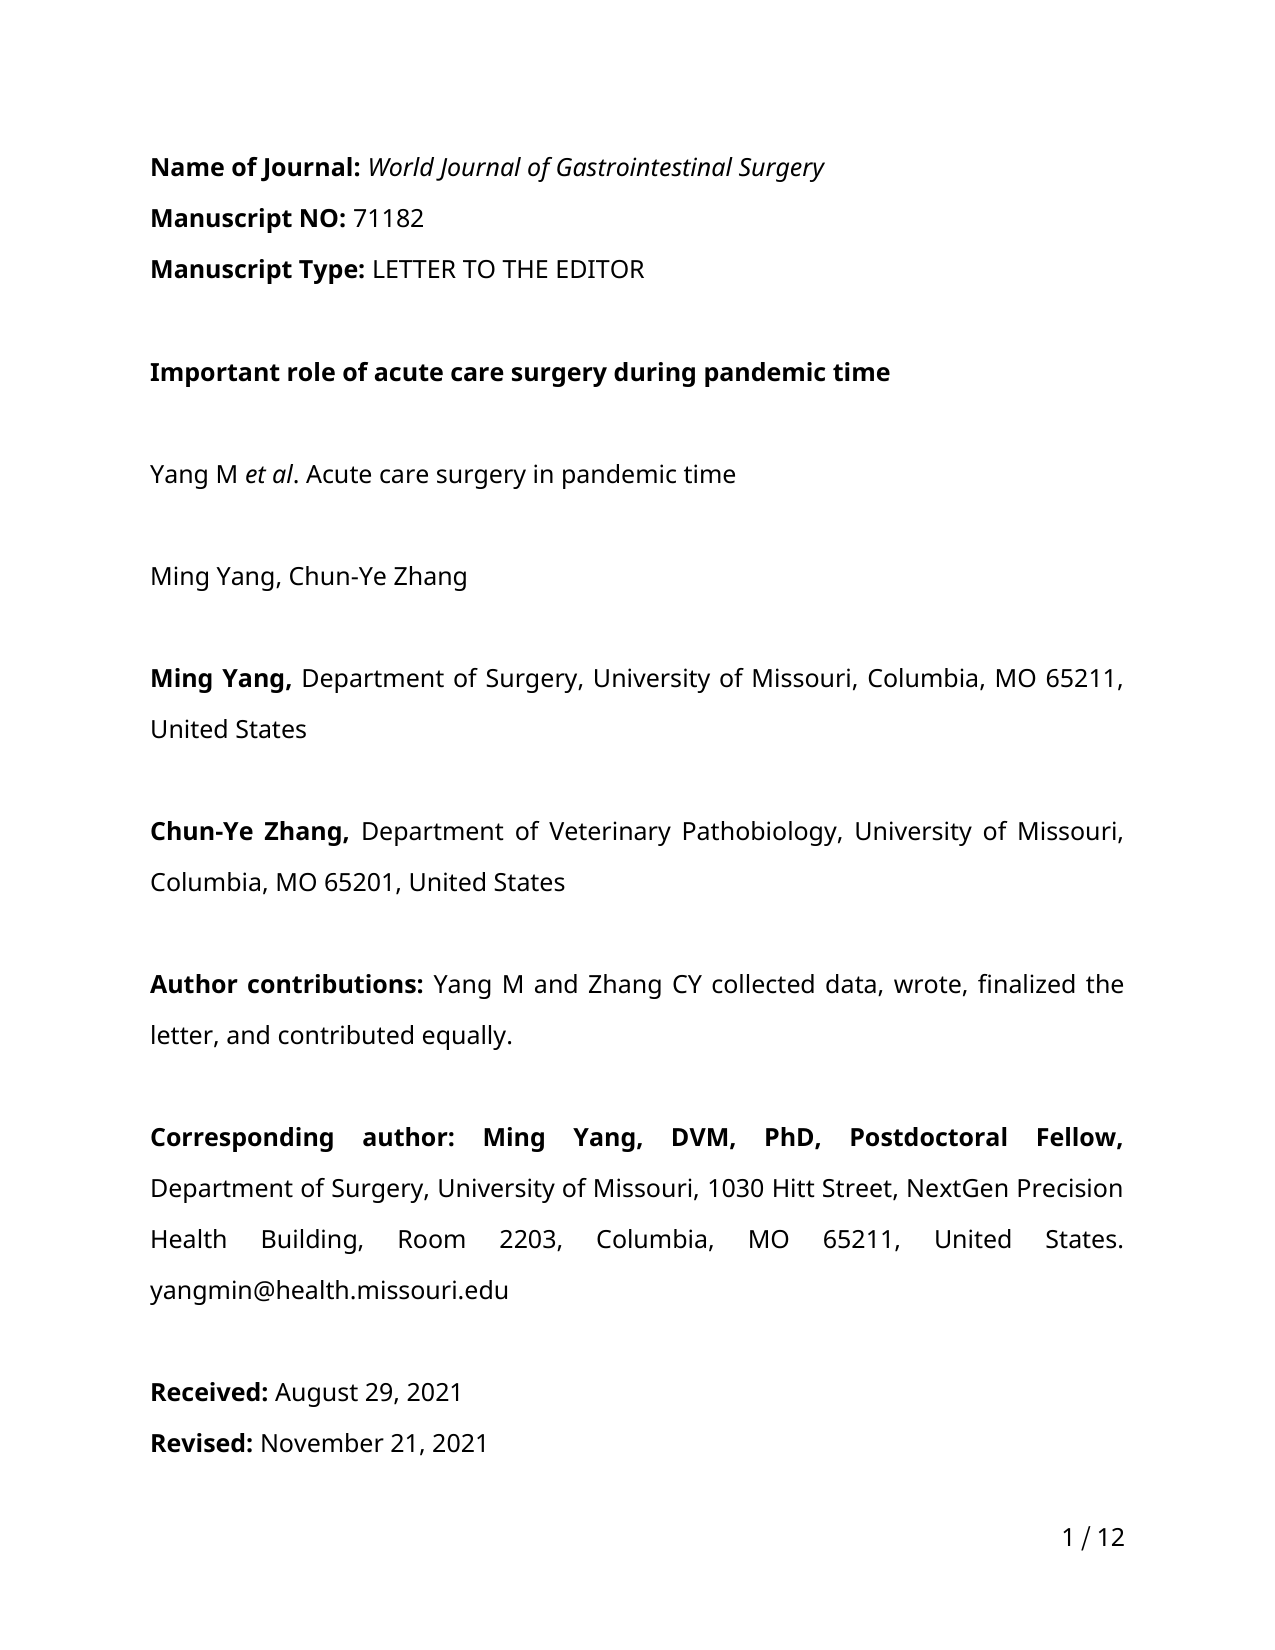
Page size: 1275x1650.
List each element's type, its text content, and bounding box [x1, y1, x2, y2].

text Name of Journal: World Journal of Gastrointestinal Surgery [150, 150, 1125, 184]
text Important role of acute care surgery during pandemic time [150, 354, 1125, 388]
text Yang M et al. Acute care surgery in pandemic time [150, 456, 1125, 490]
text Author contributions: Yang M and Zhang CY collected data, wrote, finalized the letter, and contributed equally. [150, 967, 1125, 1052]
text Chun-Ye Zhang, Department of Veterinary Pathobiology, University of Missouri, Columbia, MO 65201, United States [150, 813, 1125, 899]
text Manuscript NO: 71182 [150, 201, 1125, 235]
text Ming Yang, Chun-Ye Zhang [150, 558, 1125, 592]
text Corresponding author: Ming Yang, DVM, PhD, Postdoctoral Fellow, Department of Surgery, University of Missouri, 1030 Hitt Street, NextGen Precision Health Building, Room 2203, Columbia, MO 65211, United States. yangmin@health.missouri.edu [150, 1120, 1125, 1307]
text Revised: November 21, 2021 [150, 1426, 1125, 1460]
text Manuscript Type: LETTER TO THE EDITOR [150, 252, 1125, 286]
text Ming Yang, Department of Surgery, University of Missouri, Columbia, MO 65211, United States [150, 660, 1125, 746]
text Received: August 29, 2021 [150, 1375, 1125, 1409]
